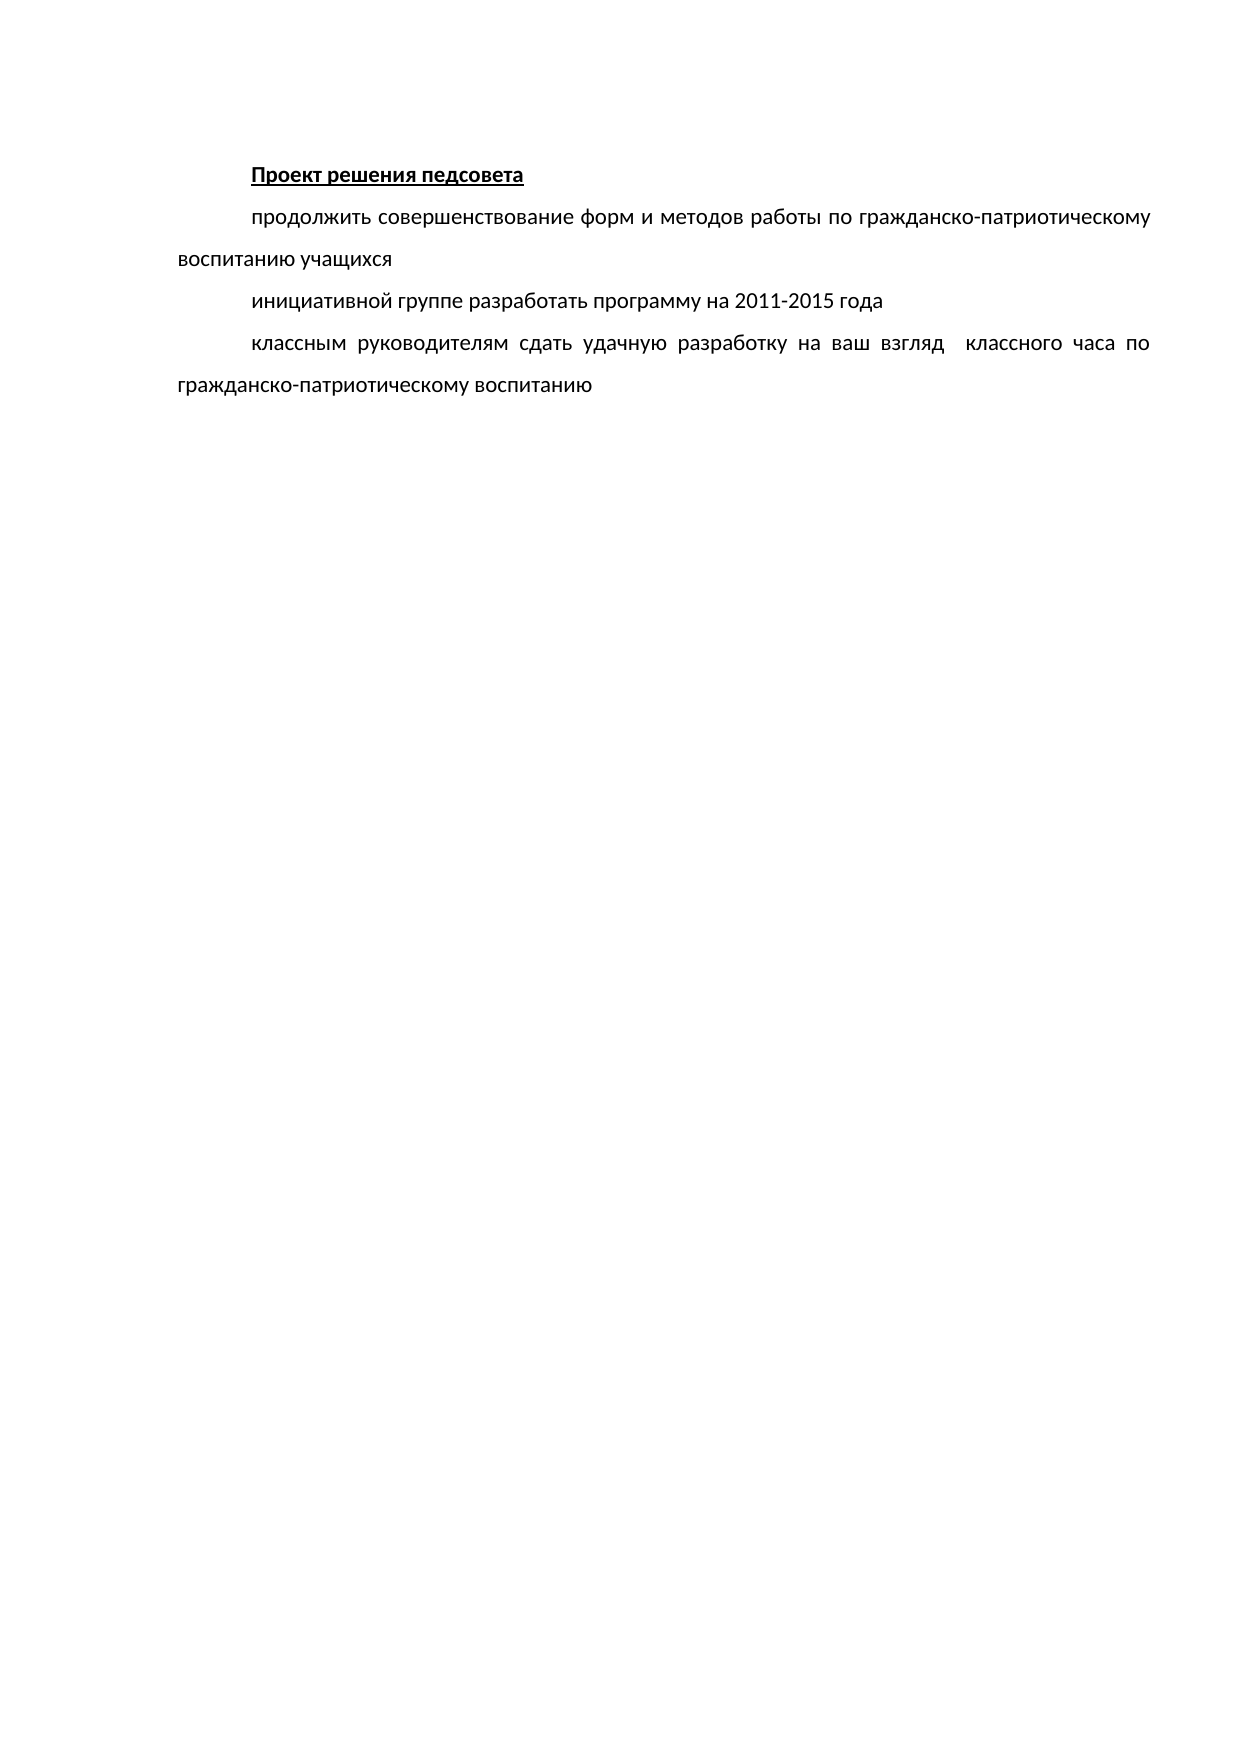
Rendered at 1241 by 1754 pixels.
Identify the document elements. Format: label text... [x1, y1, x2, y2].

text инициативной группе разработать программу на 2011-2015 года [177, 286, 1152, 314]
text Проект решения педсовета [177, 160, 1152, 188]
text продолжить совершенствование форм и методов работы по гражданско-патриотическому воспитанию учащихся [177, 202, 1152, 272]
text классным руководителям сдать удачную разработку на ваш взгляд классного часа по гражданско-патриотическому воспитанию [177, 328, 1152, 398]
